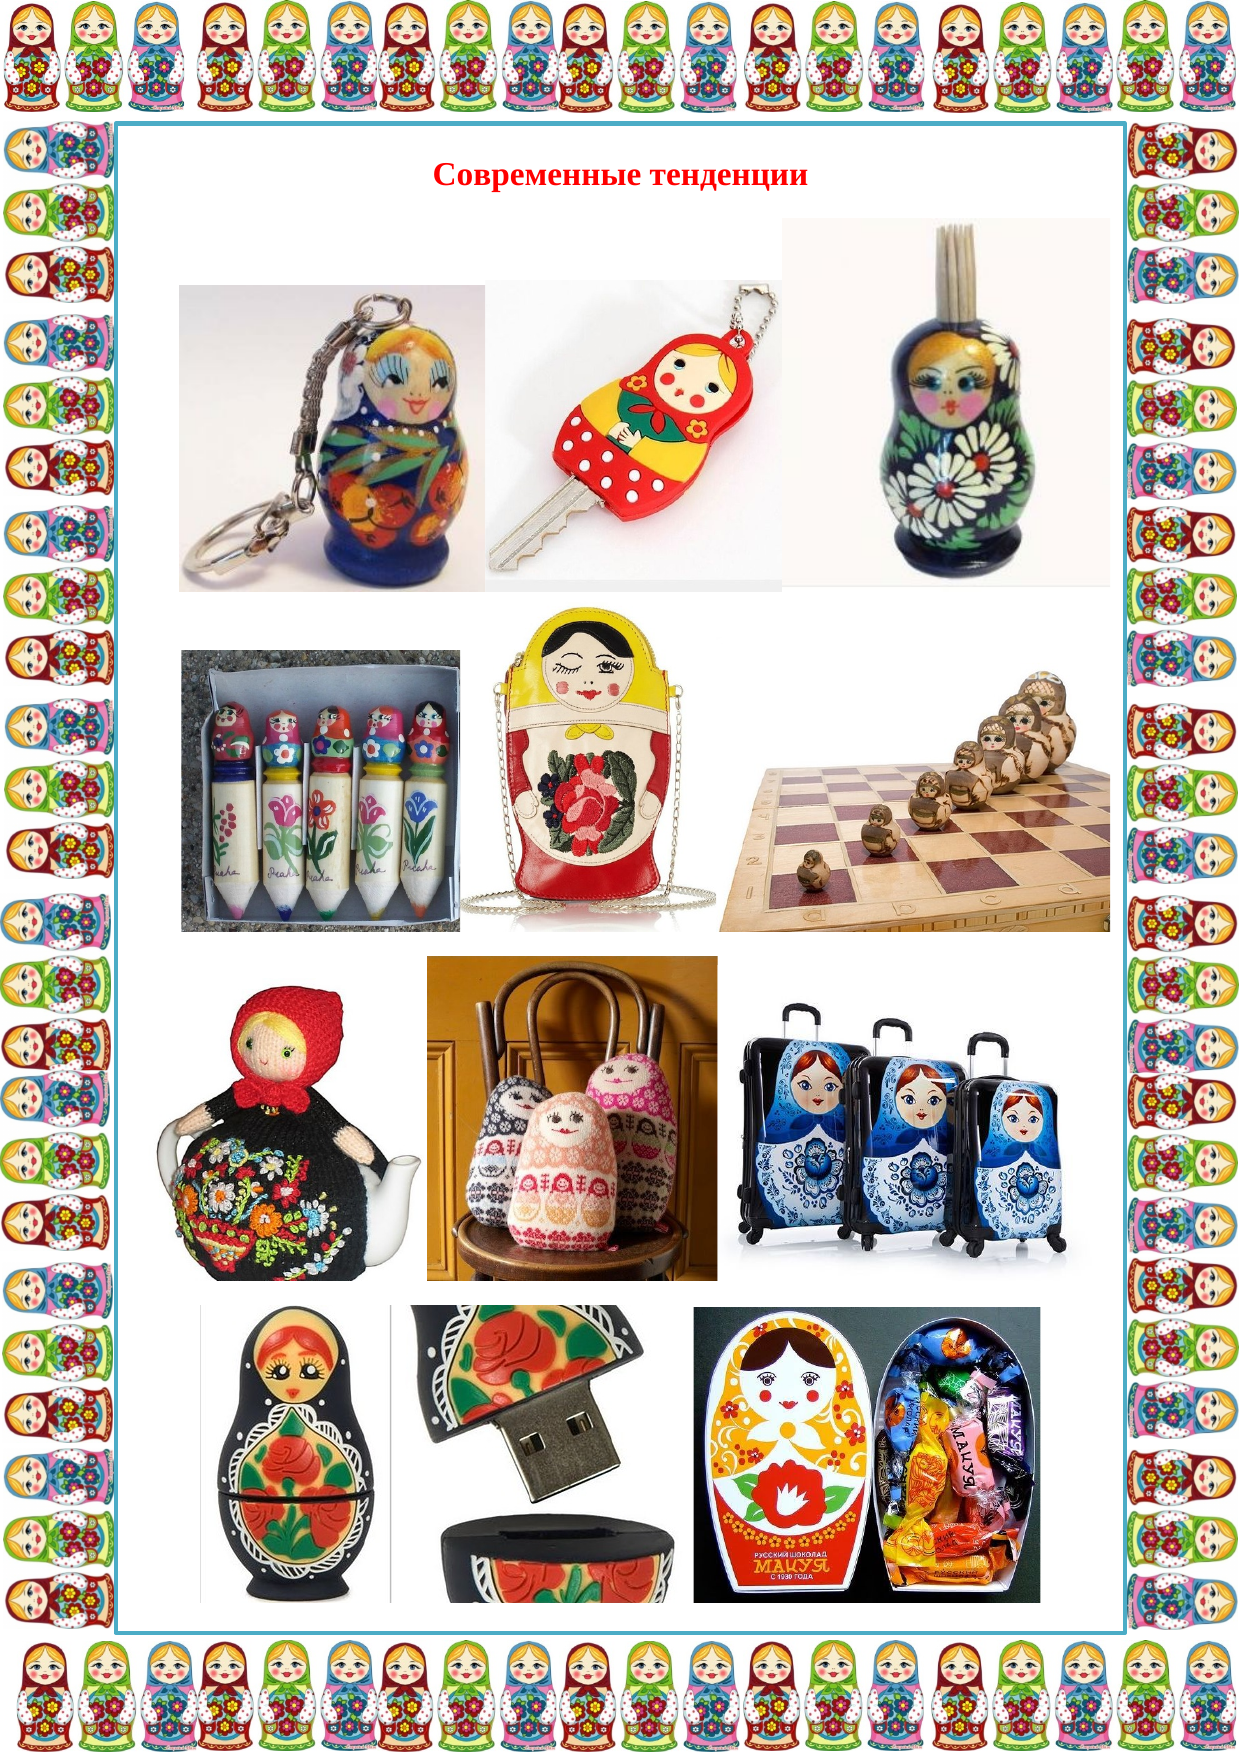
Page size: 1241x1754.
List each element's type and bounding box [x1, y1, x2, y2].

picture [3, 1, 185, 112]
picture [1127, 507, 1237, 686]
picture [196, 0, 737, 113]
picture [4, 122, 114, 302]
picture [1127, 704, 1238, 883]
picture [1128, 1258, 1239, 1438]
picture [0, 894, 111, 1250]
picture [744, 1, 925, 112]
picture [1128, 123, 1239, 303]
picture [16, 1640, 557, 1752]
picture [1128, 896, 1239, 1253]
picture [559, 1641, 740, 1752]
picture [4, 315, 114, 495]
picture [1127, 319, 1237, 499]
picture [932, 0, 1236, 113]
picture [1127, 1450, 1238, 1629]
picture [148, 956, 1092, 1281]
picture [3, 1263, 113, 1442]
picture [743, 1640, 924, 1751]
picture [5, 699, 114, 878]
picture [4, 1449, 114, 1628]
picture [179, 218, 1111, 592]
picture [200, 1305, 1041, 1603]
picture [4, 506, 114, 685]
picture [931, 1640, 1237, 1751]
picture [181, 595, 1111, 932]
